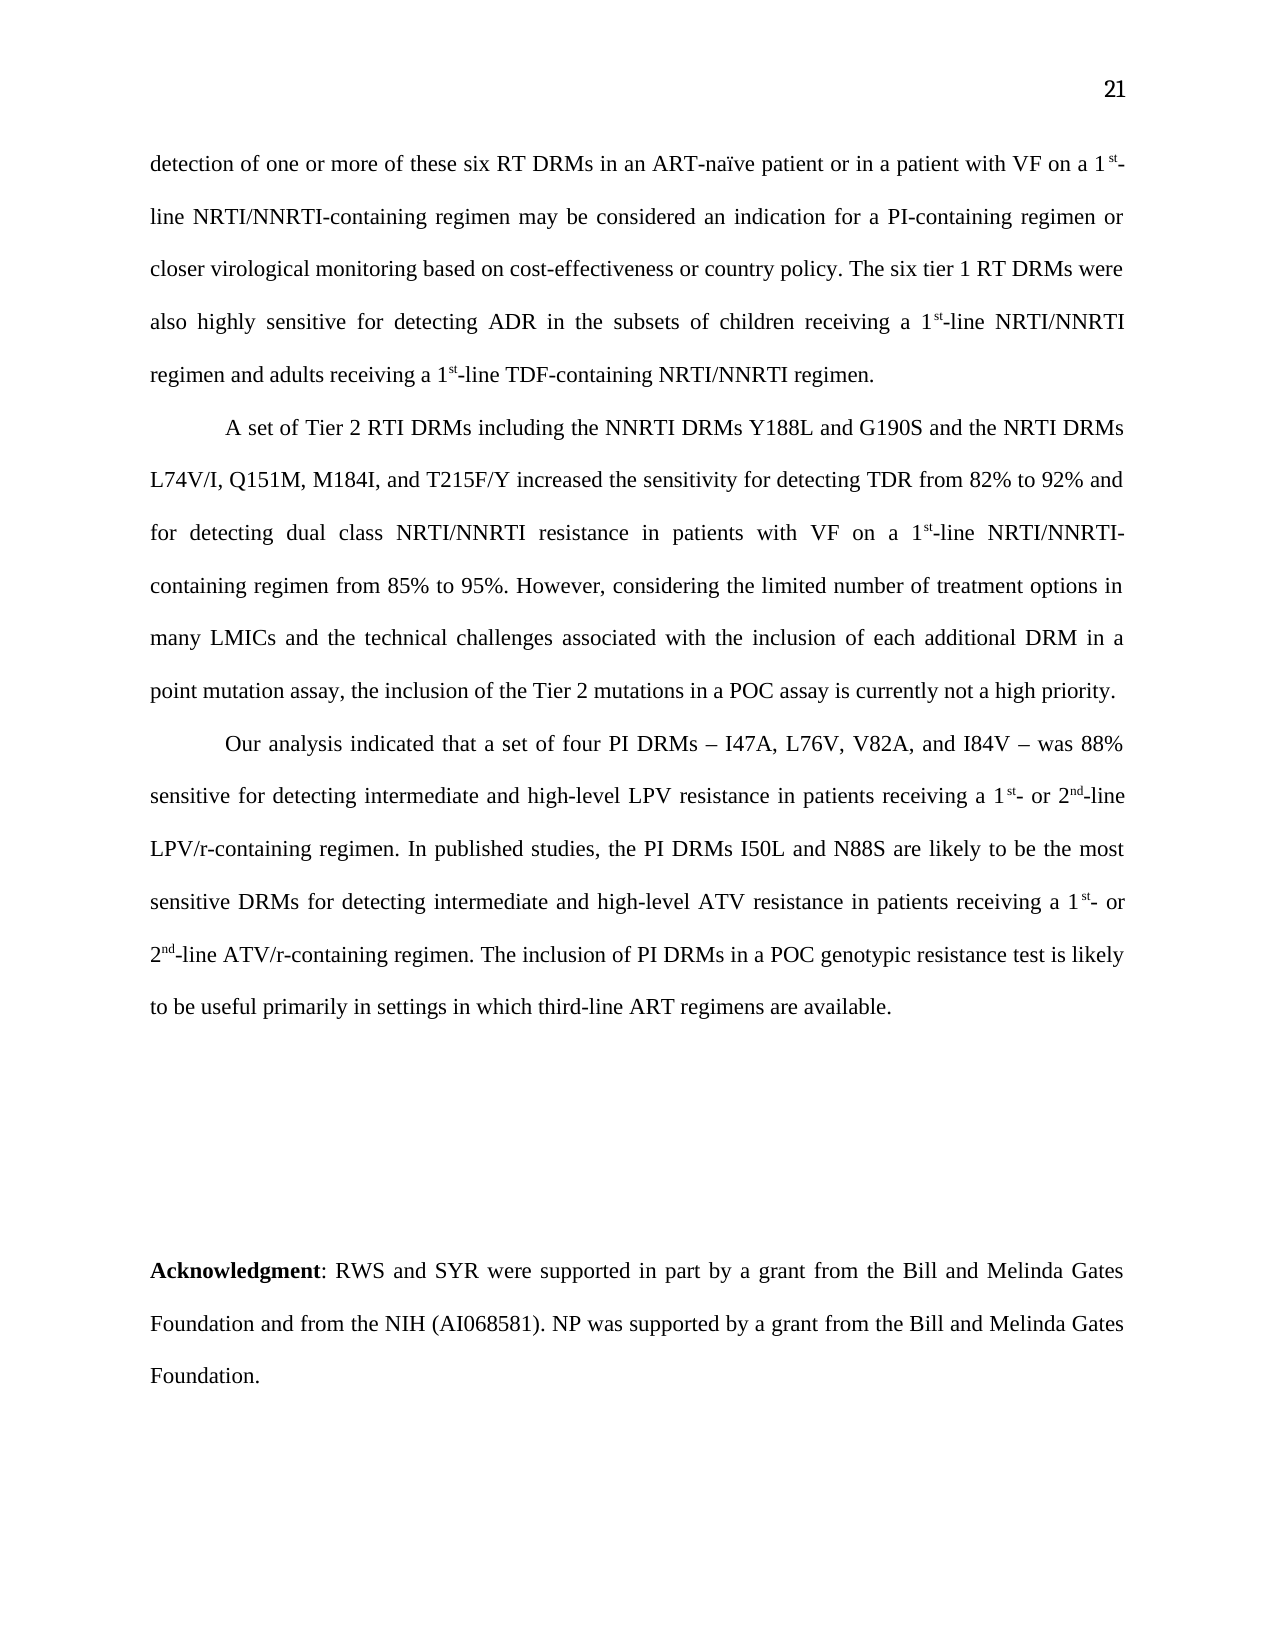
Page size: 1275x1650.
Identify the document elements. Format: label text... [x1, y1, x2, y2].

text Acknowledgment: RWS and SYR were supported in part by a grant from the Bill and Melinda Gates Foundation and from the NIH (AI068581). NP was supported by a grant from the Bill and Melinda Gates Foundation. [150, 1257, 1125, 1389]
text Our analysis indicated that a set of four PI DRMs – I47A, L76V, V82A, and I84V – was 88% sensitive for detecting intermediate and high-level LPV resistance in patients receiving a 1st- or 2nd-line LPV/r-containing regimen. In published studies, the PI DRMs I50L and N88S are likely to be the most sensitive DRMs for detecting intermediate and high-level ATV resistance in patients receiving a 1st- or 2nd-line ATV/r-containing regimen. The inclusion of PI DRMs in a POC genotypic resistance test is likely to be useful primarily in settings in which third-line ART regimens are available. [150, 730, 1125, 1020]
text A set of Tier 2 RTI DRMs including the NNRTI DRMs Y188L and G190S and the NRTI DRMs L74V/I, Q151M, M184I, and T215F/Y increased the sensitivity for detecting TDR from 82% to 92% and for detecting dual class NRTI/NNRTI resistance in patients with VF on a 1st-line NRTI/NNRTI-containing regimen from 85% to 95%. However, considering the limited number of treatment options in many LMICs and the technical challenges associated with the inclusion of each additional DRM in a point mutation assay, the inclusion of the Tier 2 mutations in a POC assay is currently not a high priority. [150, 413, 1125, 703]
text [150, 150, 1125, 387]
